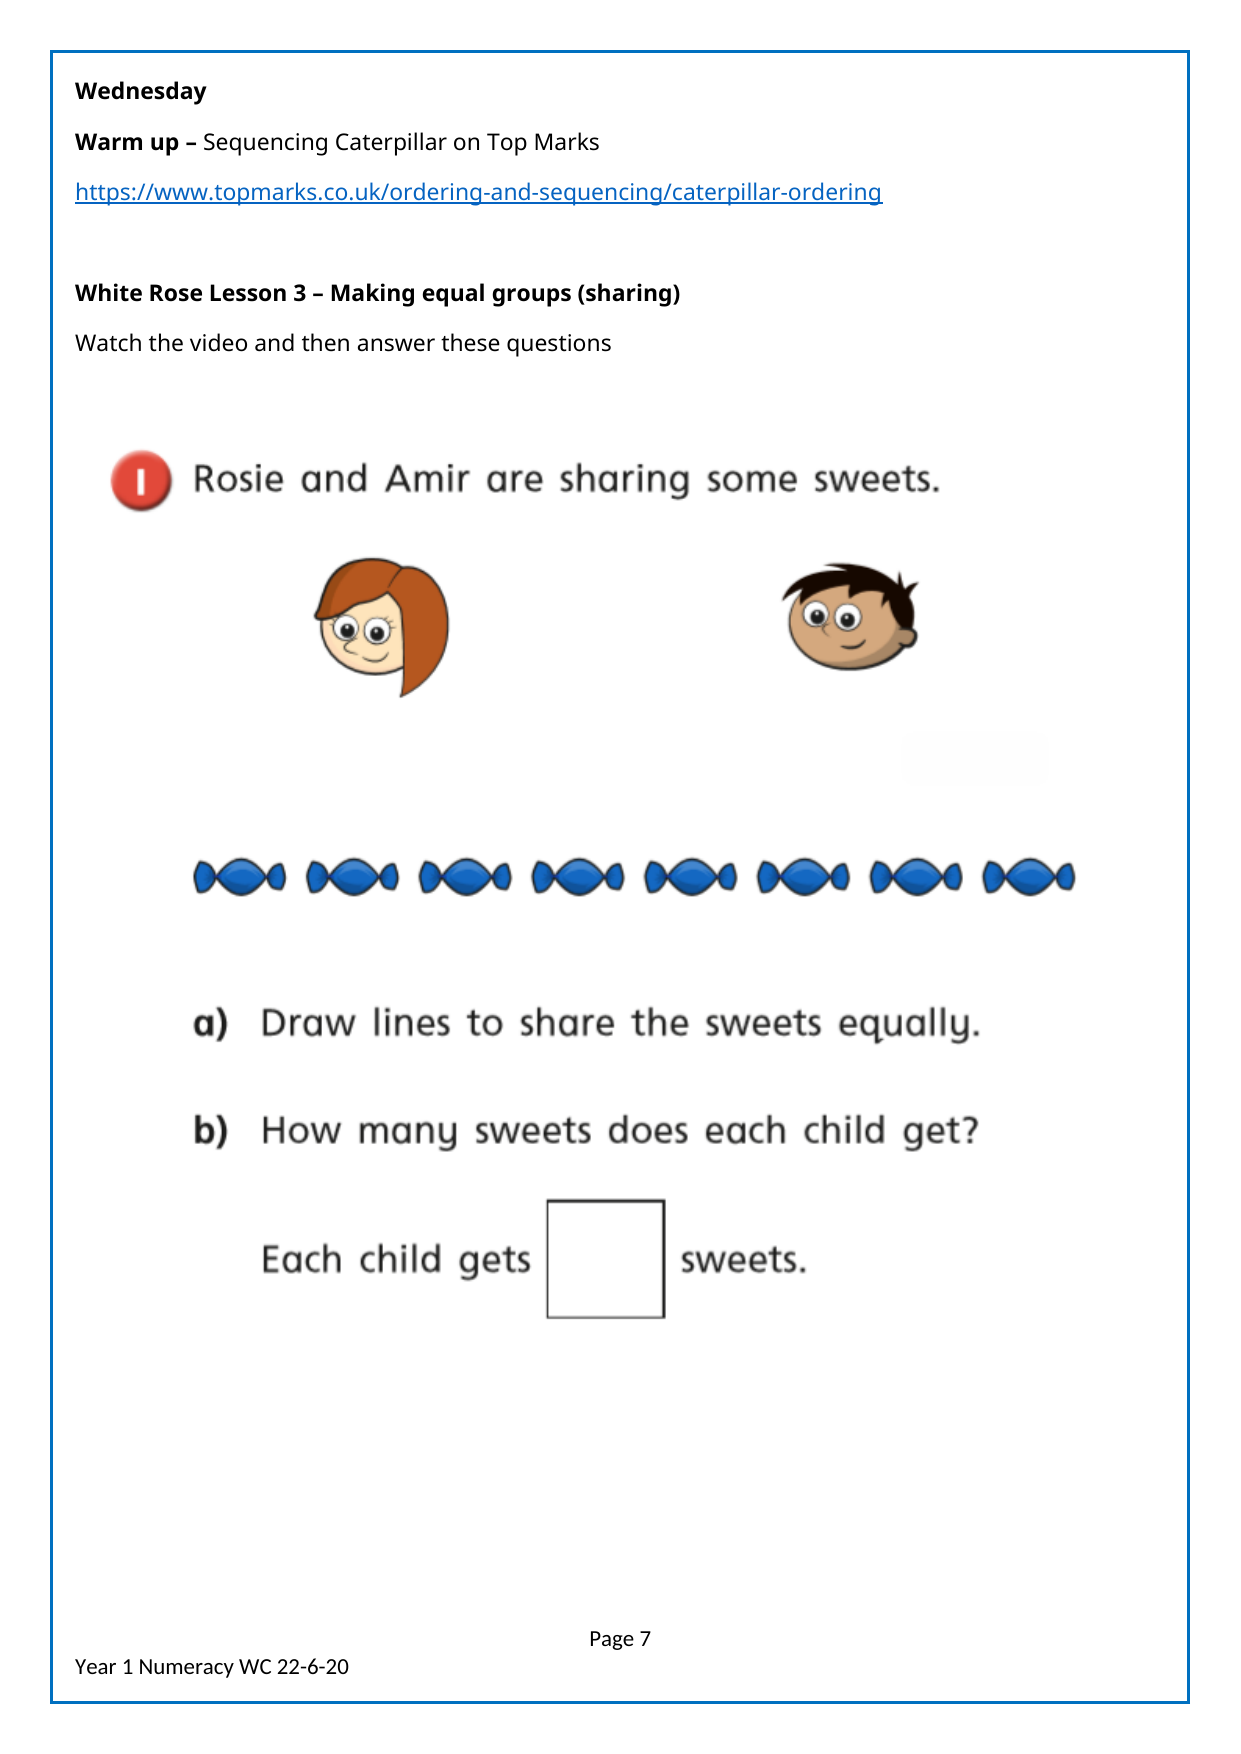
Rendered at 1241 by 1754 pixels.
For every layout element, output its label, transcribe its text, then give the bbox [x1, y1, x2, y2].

text Watch the video and then answer these questions [75, 327, 1165, 358]
text https://www.topmarks.co.uk/ordering-and-sequencing/caterpillar-ordering [75, 176, 1165, 207]
text Wednesday [75, 75, 1165, 106]
picture [75, 427, 1088, 1327]
text White Rose Lesson 3 – Making equal groups (sharing) [75, 277, 1165, 308]
text Warm up – Sequencing Caterpillar on Top Marks [75, 125, 1165, 157]
